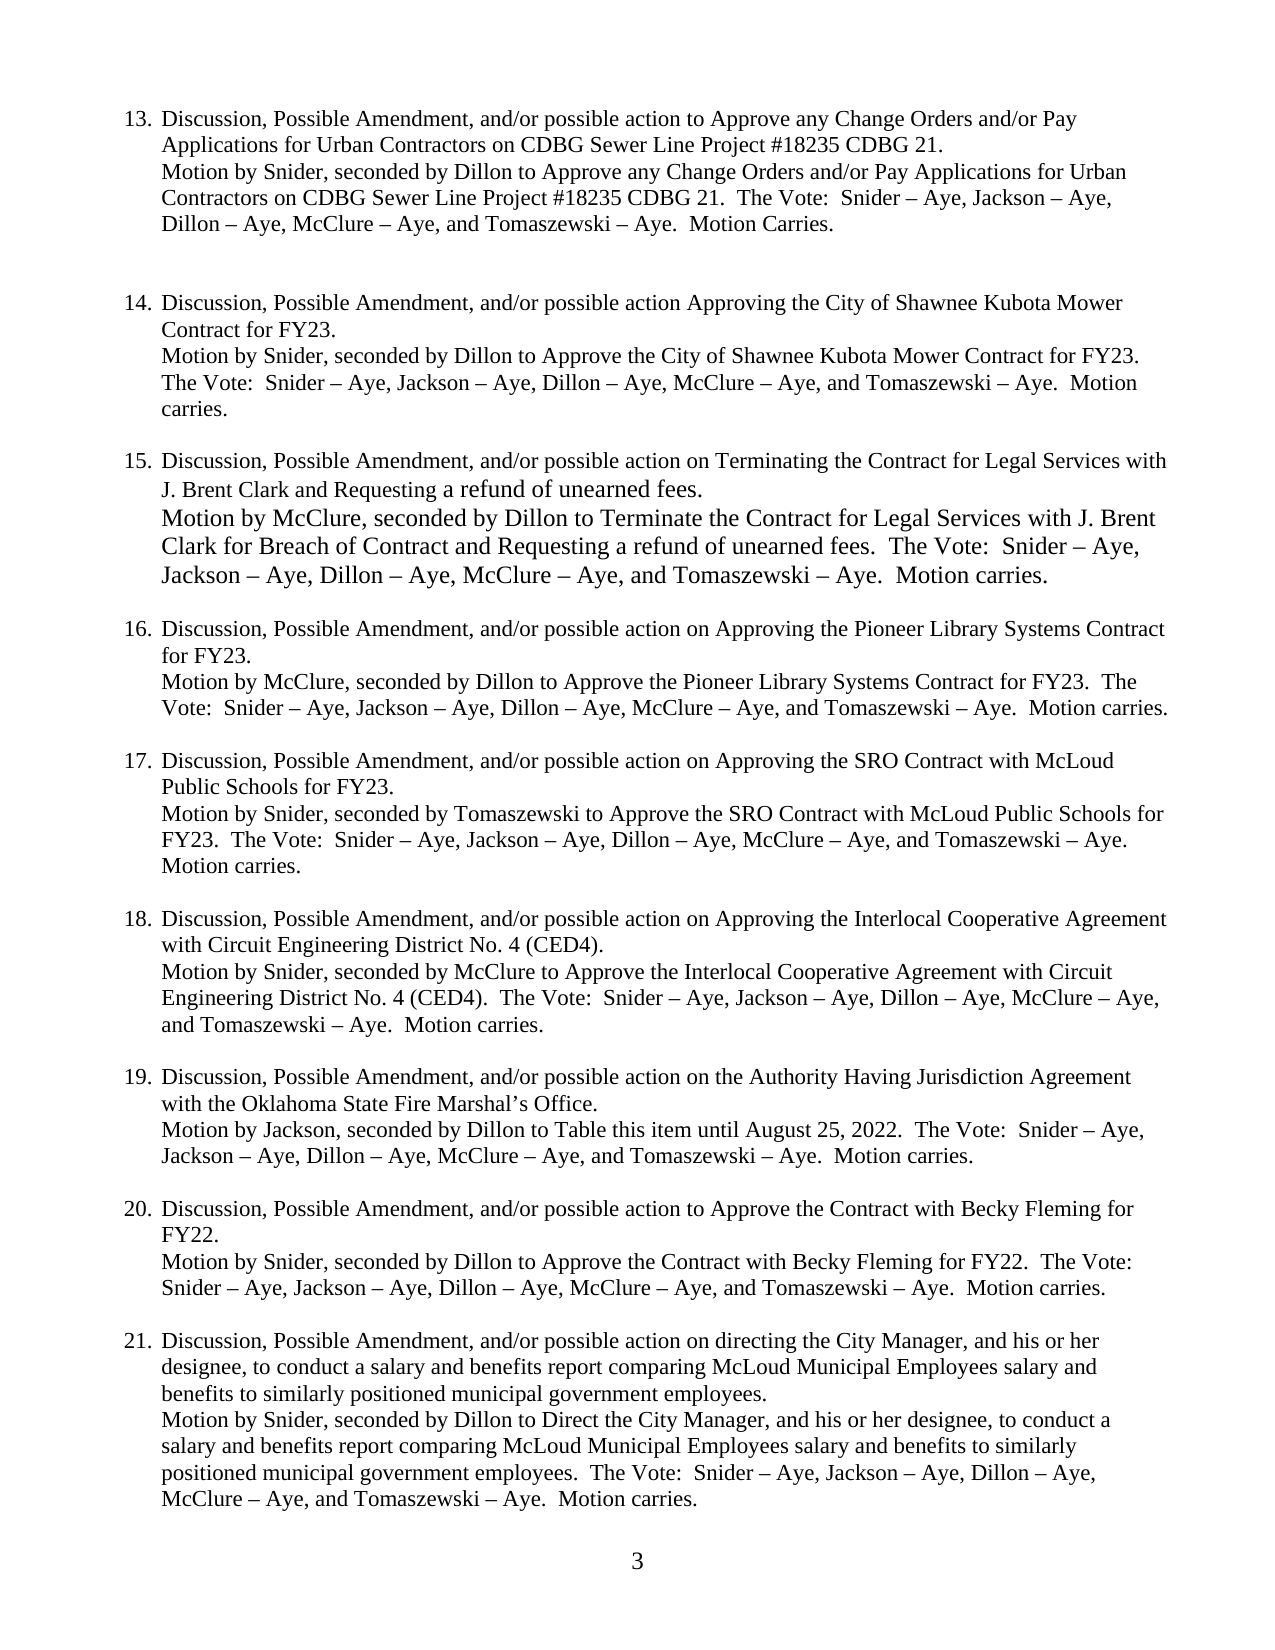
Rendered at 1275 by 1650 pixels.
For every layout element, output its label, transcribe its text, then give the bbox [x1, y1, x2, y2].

list Motion by Jackson, seconded by Dillon to Table this item until August 25, 2022. The Vote: Snider – Aye, Jackson – Aye, Dillon – Aye, McClure – Aye, and Tomaszewski – Aye. Motion carries. [161, 1116, 1170, 1169]
list Discussion, Possible Amendment, and/or possible action Approving the City of Shawnee Kubota Mower Contract for FY23. [124, 289, 1170, 342]
list Motion by Snider, seconded by Dillon to Direct the City Manager, and his or her designee, to conduct a salary and benefits report comparing McLoud Municipal Employees salary and benefits to similarly positioned municipal government employees. The Vote: Snider – Aye, Jackson – Aye, Dillon – Aye, McClure – Aye, and Tomaszewski – Aye. Motion carries. [161, 1406, 1170, 1511]
list Motion by McClure, seconded by Dillon to Approve the Pioneer Library Systems Contract for FY23. The Vote: Snider – Aye, Jackson – Aye, Dillon – Aye, McClure – Aye, and Tomaszewski – Aye. Motion carries. [161, 668, 1170, 721]
list Discussion, Possible Amendment, and/or possible action on Terminating the Contract for Legal Services with J. Brent Clark and Requesting a refund of unearned fees. [124, 448, 1170, 503]
list Discussion, Possible Amendment, and/or possible action to Approve any Change Orders and/or Pay Applications for Urban Contractors on CDBG Sewer Line Project #18235 CDBG 21. [124, 105, 1170, 158]
list Motion by McClure, seconded by Dillon to Terminate the Contract for Legal Services with J. Brent Clark for Breach of Contract and Requesting a refund of unearned fees. The Vote: Snider – Aye, Jackson – Aye, Dillon – Aye, McClure – Aye, and Tomaszewski – Aye. Motion carries. [161, 503, 1170, 589]
list Discussion, Possible Amendment, and/or possible action on Approving the Pioneer Library Systems Contract for FY23. [124, 615, 1170, 668]
list Discussion, Possible Amendment, and/or possible action to Approve the Contract with Becky Fleming for FY22. [124, 1195, 1170, 1248]
list Motion by Snider, seconded by Dillon to Approve any Change Orders and/or Pay Applications for Urban Contractors on CDBG Sewer Line Project #18235 CDBG 21. The Vote: Snider – Aye, Jackson – Aye, Dillon – Aye, McClure – Aye, and Tomaszewski – Aye. Motion Carries. [161, 158, 1170, 237]
list Motion by Snider, seconded by Tomaszewski to Approve the SRO Contract with McLoud Public Schools for FY23. The Vote: Snider – Aye, Jackson – Aye, Dillon – Aye, McClure – Aye, and Tomaszewski – Aye. Motion carries. [161, 800, 1170, 879]
list Discussion, Possible Amendment, and/or possible action on directing the City Manager, and his or her designee, to conduct a salary and benefits report comparing McLoud Municipal Employees salary and benefits to similarly positioned municipal government employees. [124, 1327, 1170, 1406]
list Motion by Snider, seconded by Dillon to Approve the Contract with Becky Fleming for FY22. The Vote: Snider – Aye, Jackson – Aye, Dillon – Aye, McClure – Aye, and Tomaszewski – Aye. Motion carries. [161, 1248, 1170, 1301]
list Motion by Snider, seconded by McClure to Approve the Interlocal Cooperative Agreement with Circuit Engineering District No. 4 (CED4). The Vote: Snider – Aye, Jackson – Aye, Dillon – Aye, McClure – Aye, and Tomaszewski – Aye. Motion carries. [161, 958, 1170, 1037]
list Discussion, Possible Amendment, and/or possible action on Approving the Interlocal Cooperative Agreement with Circuit Engineering District No. 4 (CED4). [124, 905, 1170, 958]
list Motion by Snider, seconded by Dillon to Approve the City of Shawnee Kubota Mower Contract for FY23. The Vote: Snider – Aye, Jackson – Aye, Dillon – Aye, McClure – Aye, and Tomaszewski – Aye. Motion carries. [161, 342, 1170, 421]
list Discussion, Possible Amendment, and/or possible action on the Authority Having Jurisdiction Agreement with the Oklahoma State Fire Marshal’s Office. [124, 1063, 1170, 1116]
list Discussion, Possible Amendment, and/or possible action on Approving the SRO Contract with McLoud Public Schools for FY23. [124, 747, 1170, 800]
